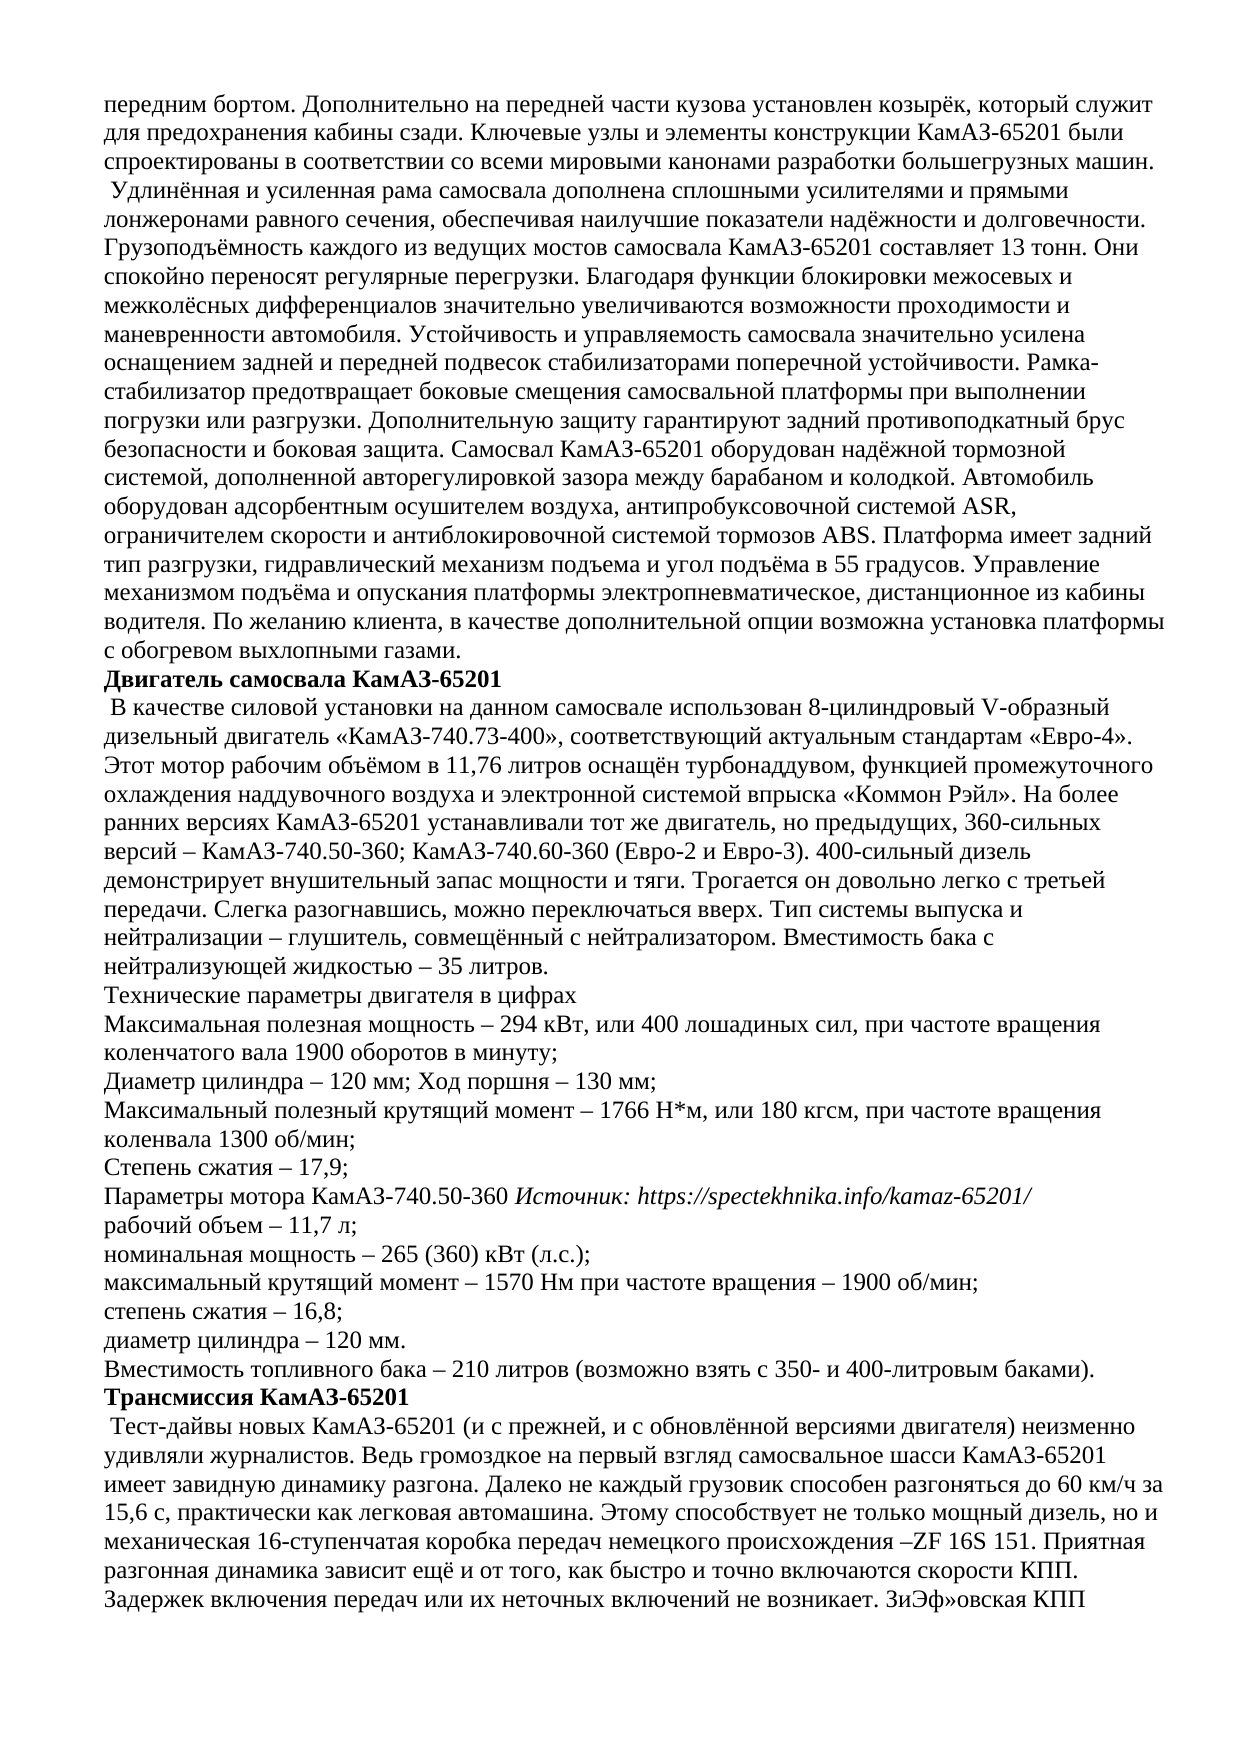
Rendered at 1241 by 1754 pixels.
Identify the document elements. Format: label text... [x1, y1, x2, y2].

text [103, 1411, 1167, 1612]
text Максимальный полезный крутящий момент – 1766 Н*м, или 180 кгсм, при частоте вращения коленвала 1300 об/мин; [103, 1095, 1167, 1152]
text Двигатель самосвала КамАЗ-65201 [103, 664, 1167, 692]
text Удлинённая и усиленная рама самосвала дополнена сплошными усилителями и прямыми лонжеронами равного сечения, обеспечивая наилучшие показатели надёжности и долговечности. Грузоподъёмность каждого из ведущих мостов самосвала КамАЗ-65201 составляет 13 тонн. Они спокойно переносят регулярные перегрузки. Благодаря функции блокировки межосевых и межколёсных дифференциалов значительно увеличиваются возможности проходимости и маневренности автомобиля. Устойчивость и управляемость самосвала значительно усилена оснащением задней и передней подвесок стабилизаторами поперечной устойчивости. Рамка-стабилизатор предотвращает боковые смещения самосвальной платформы при выполнении погрузки или разгрузки. Дополнительную защиту гарантируют задний противоподкатный брус безопасности и боковая защита. Самосвал КамАЗ-65201 оборудован надёжной тормозной системой, дополненной авторегулировкой зазора между барабаном и колодкой. Автомобиль оборудован адсорбентным осушителем воздуха, антипробуксовочной системой ASR, ограничителем скорости и антиблокировочной системой тормозов АBS. Платформа имеет задний тип разгрузки, гидравлический механизм подъема и угол подъёма в 55 градусов. Управление механизмом подъёма и опускания платформы электропневматическое, дистанционное из кабины водителя. По желанию клиента, в качестве дополнительной опции возможна установка платформы с обогревом выхлопными газами. [103, 175, 1167, 664]
text Вместимость топливного бака – 210 литров (возможно взять с 350- и 400-литровым баками). Трансмиссия КамАЗ-65201 [103, 1354, 1167, 1411]
text рабочий объем – 11,7 л; [103, 1210, 1167, 1239]
text степень сжатия – 16,8; [103, 1296, 1167, 1325]
text максимальный крутящий момент – 1570 Нм при частоте вращения – 1900 об/мин; [103, 1267, 1167, 1296]
text Степень сжатия – 17,9; [103, 1152, 1167, 1181]
text Максимальная полезная мощность – 294 кВт, или 400 лошадиных сил, при частоте вращения коленчатого вала 1900 оборотов в минуту; [103, 1009, 1167, 1066]
text В качестве силовой установки на данном самосвале использован 8-цилиндровый V-образный дизельный двигатель «КамАЗ-740.73-400», соответствующий актуальным стандартам «Евро-4». Этот мотор рабочим объёмом в 11,76 литров оснащён турбонаддувом, функцией промежуточного охлаждения наддувочного воздуха и электронной системой впрыска «Коммон Рэйл». На более ранних версиях КамАЗ-65201 устанавливали тот же двигатель, но предыдущих, 360-сильных версий – КамАЗ-740.50-360; КамАЗ-740.60-360 (Евро-2 и Евро-3). 400-сильный дизель демонстрирует внушительный запас мощности и тяги. Трогается он довольно легко с третьей передачи. Слегка разогнавшись, можно переключаться вверх. Тип системы выпуска и нейтрализации – глушитель, совмещённый с нейтрализатором. Вместимость бака с нейтрализующей жидкостью – 35 литров. [103, 692, 1167, 980]
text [103, 89, 1167, 175]
text Технические параметры двигателя в цифрах [103, 980, 1167, 1009]
text Параметры мотора КамАЗ-740.50-360 Источник: https://spectekhnika.info/kamaz-65201/ [103, 1181, 1167, 1210]
text номинальная мощность – 265 (360) кВт (л.с.); [103, 1239, 1167, 1267]
text Диаметр цилиндра – 120 мм; Ход поршня – 130 мм; [103, 1066, 1167, 1095]
text диаметр цилиндра – 120 мм. [103, 1325, 1167, 1354]
